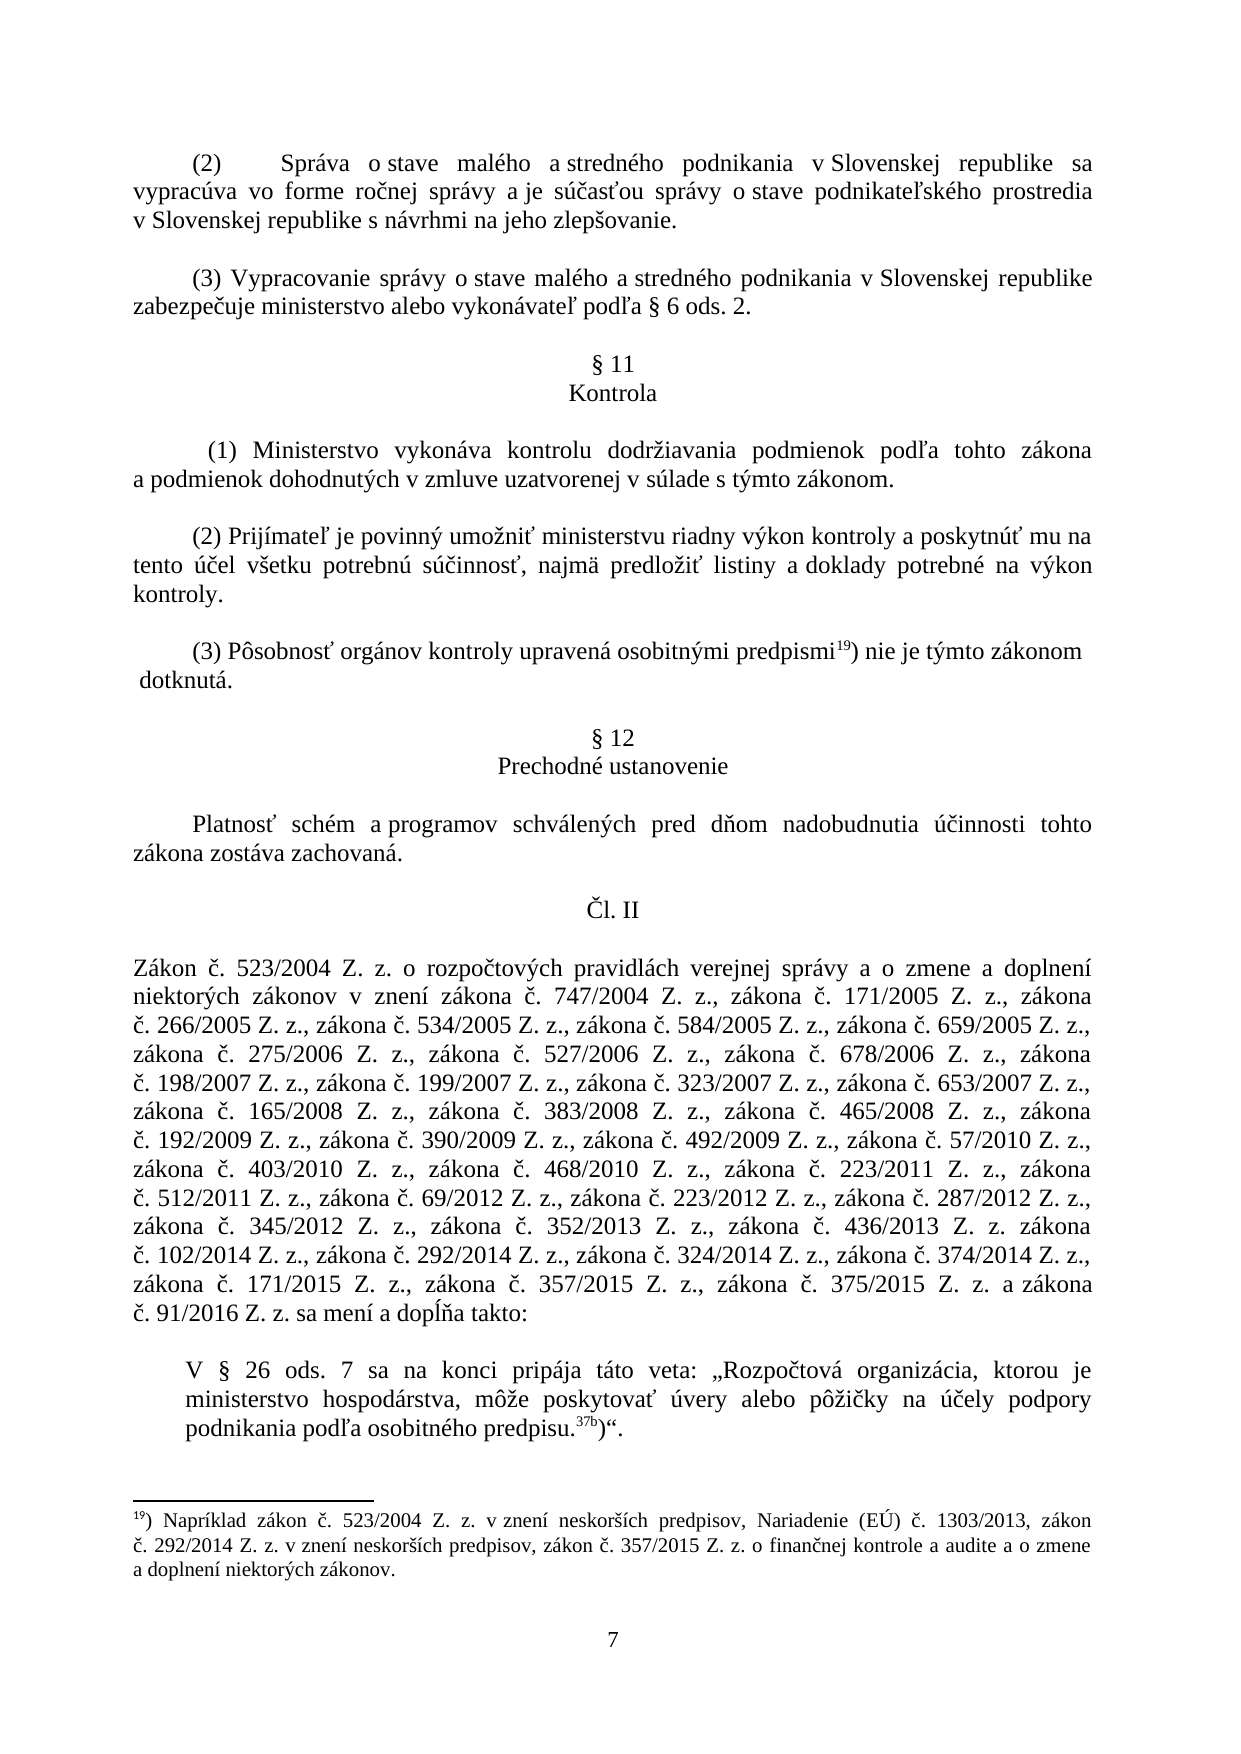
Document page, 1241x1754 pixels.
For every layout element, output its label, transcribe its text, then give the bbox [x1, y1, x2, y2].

text Prechodné ustanovenie [133, 751, 1093, 780]
text Kontrola [133, 378, 1093, 406]
text (3) Vypracovanie správy o stave malého a stredného podnikania v Slovenskej republike zabezpečuje ministerstvo alebo vykonávateľ podľa § 6 ods. 2. [133, 263, 1093, 320]
text § 12 [133, 723, 1093, 751]
text (1) Ministerstvo vykonáva kontrolu dodržiavania podmienok podľa tohto zákona a podmienok dohodnutých v zmluve uzatvorenej v súlade s týmto zákonom. [133, 435, 1093, 493]
text (3) Pôsobnosť orgánov kontroly upravená osobitnými predpismi) nie je týmto zákonom [133, 636, 1093, 665]
text Platnosť schém a programov schválených pred dňom nadobudnutia účinnosti tohto zákona zostáva zachovaná. [133, 809, 1093, 866]
list Správa o stave malého a stredného podnikania v Slovenskej republike sa vypracúva vo forme ročnej správy a je súčasťou správy o stave podnikateľského prostredia v Slovenskej republike s návrhmi na jeho zlepšovanie. [133, 148, 1093, 234]
text dotknutá. [133, 665, 1093, 694]
text V § 26 ods. 7 sa na konci pripája táto veta: „Rozpočtová organizácia, ktorou je ministerstvo hospodárstva, môže poskytovať úvery alebo pôžičky na účely podpory podnikania podľa osobitného predpisu.37b)“. [185, 1355, 1093, 1441]
text Čl. II [133, 895, 1093, 924]
text § 11 [133, 349, 1093, 378]
text (2) Prijímateľ je povinný umožniť ministerstvu riadny výkon kontroly a poskytnúť mu na tento účel všetku potrebnú súčinnosť, najmä predložiť listiny a doklady potrebné na výkon kontroly. [133, 521, 1093, 608]
text Zákon č. 523/2004 Z. z. o rozpočtových pravidlách verejnej správy a o zmene a doplnení niektorých zákonov v znení zákona č. 747/2004 Z. z., zákona č. 171/2005 Z. z., zákona č. 266/2005 Z. z., zákona č. 534/2005 Z. z., zákona č. 584/2005 Z. z., zákona č. 659/2005 Z. z., zákona č. 275/2006 Z. z., zákona č. 527/2006 Z. z., zákona č. 678/2006 Z. z., zákona č. 198/2007 Z. z., zákona č. 199/2007 Z. z., zákona č. 323/2007 Z. z., zákona č. 653/2007 Z. z., zákona č. 165/2008 Z. z., zákona č. 383/2008 Z. z., zákona č. 465/2008 Z. z., zákona č. 192/2009 Z. z., zákona č. 390/2009 Z. z., zákona č. 492/2009 Z. z., zákona č. 57/2010 Z. z., zákona č. 403/2010 Z. z., zákona č. 468/2010 Z. z., zákona č. 223/2011 Z. z., zákona č. 512/2011 Z. z., zákona č. 69/2012 Z. z., zákona č. 223/2012 Z. z., zákona č. 287/2012 Z. z., zákona č. 345/2012 Z. z., zákona č. 352/2013 Z. z., zákona č. 436/2013 Z. z. zákona č. 102/2014 Z. z., zákona č. 292/2014 Z. z., zákona č. 324/2014 Z. z., zákona č. 374/2014 Z. z., zákona č. 171/2015 Z. z., zákona č. 357/2015 Z. z., zákona č. 375/2015 Z. z. a zákona č. 91/2016 Z. z. sa mení a dopĺňa takto: [133, 953, 1093, 1326]
